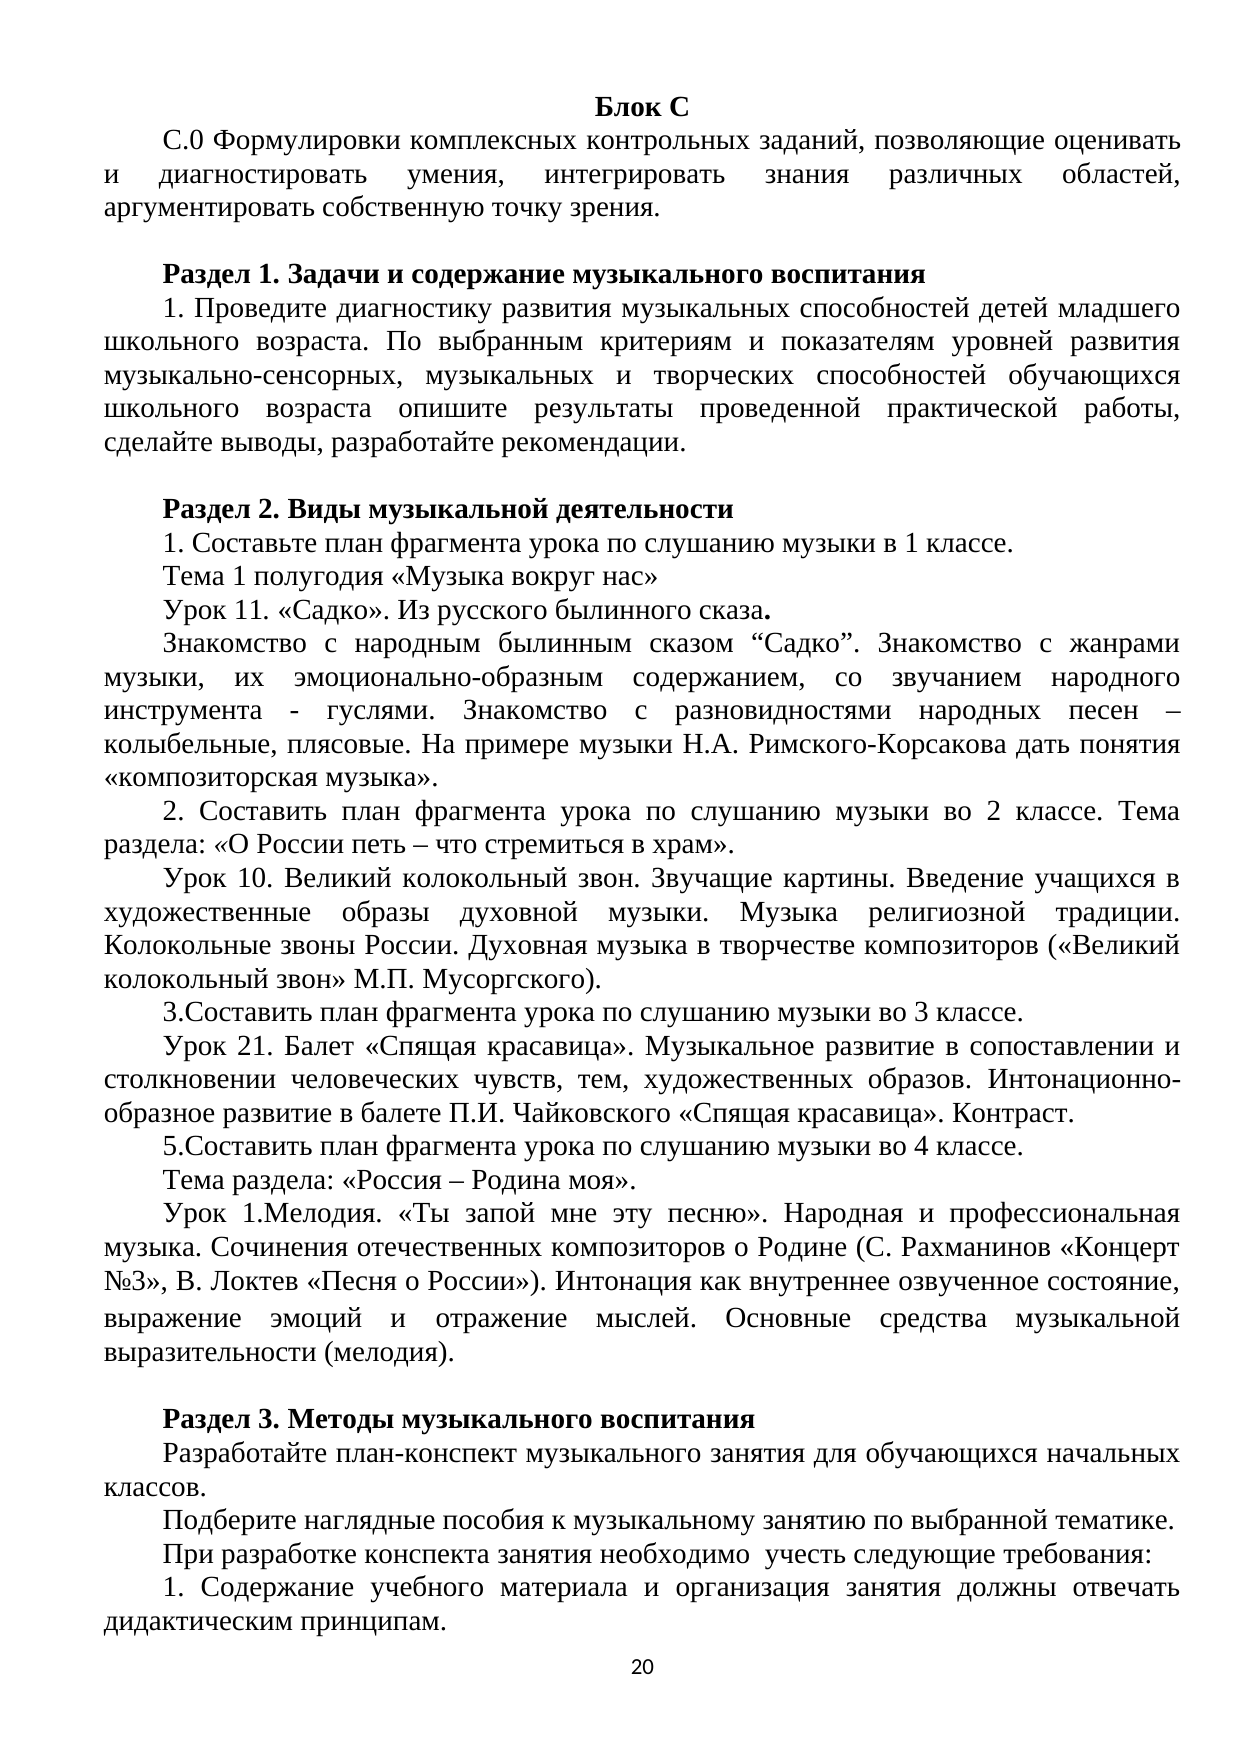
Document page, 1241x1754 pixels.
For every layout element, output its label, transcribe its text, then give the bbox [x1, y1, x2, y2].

text Раздел 3. Методы музыкального воспитания [103, 1402, 1181, 1435]
text Урок 10. Великий колокольный звон. Звучащие картины. Введение учащихся в художественные образы духовной музыки. Музыка религиозной традиции. Колокольные звоны России. Духовная музыка в творчестве композиторов («Великий колокольный звон» М.П. Мусоргского). [103, 860, 1181, 994]
text Тема раздела: «Россия – Родина моя». [103, 1162, 1181, 1196]
text Разработайте план-конспект музыкального занятия для обучающихся начальных классов. [103, 1435, 1181, 1502]
text Блок С [103, 89, 1181, 122]
text 1. Составьте план фрагмента урока по слушанию музыки в 1 классе. [103, 525, 1181, 558]
text Подберите наглядные пособия к музыкальному занятию по выбранной тематике. [103, 1502, 1181, 1536]
text Раздел 2. Виды музыкальной деятельности [103, 491, 1181, 525]
text 1. Проведите диагностику развития музыкальных способностей детей младшего школьного возраста. По выбранным критериям и показателям уровней развития музыкально-сенсорных, музыкальных и творческих способностей обучающихся школьного возраста опишите результаты проведенной практической работы, сделайте выводы, разработайте рекомендации. [103, 290, 1181, 458]
text 1. Содержание учебного материала и организация занятия должны отвечать дидактическим принципам. [103, 1569, 1181, 1636]
text Знакомство с народным былинным сказом “Садко”. Знакомство с жанрами музыки, их эмоционально-образным содержанием, со звучанием народного инструмента - гуслями. Знакомство с разновидностями народных песен – колыбельные, плясовые. На примере музыки Н.А. Римского-Корсакова дать понятия «композиторская музыка». [103, 625, 1181, 793]
text 3.Составить план фрагмента урока по слушанию музыки во 3 классе. [103, 994, 1181, 1028]
text Урок 11. «Садко». Из русского былинного сказа. [103, 592, 1181, 625]
text Раздел 1. Задачи и содержание музыкального воспитания [103, 256, 1181, 290]
text С.0 Формулировки комплексных контрольных заданий, позволяющие оценивать и диагностировать умения, интегрировать знания различных областей, аргументировать собственную точку зрения. [103, 122, 1181, 223]
text Урок 21. Балет «Спящая красавица». Музыкальное развитие в сопоставлении и столкновении человеческих чувств, тем, художественных образов. Интонационно-образное развитие в балете П.И. Чайковского «Спящая красавица». Контраст. [103, 1028, 1181, 1128]
text При разработке конспекта занятия необходимо учесть следующие требования: [103, 1536, 1181, 1569]
text 5.Составить план фрагмента урока по слушанию музыки во 4 классе. [103, 1128, 1181, 1162]
text Урок 1.Мелодия. «Ты запой мне эту песню». Народная и профессиональная музыка. Сочинения отечественных композиторов о Родине (С. Рахманинов «Концерт №3», В. Локтев «Песня о России»). Интонация как внутреннее озвученное состояние, выражение эмоций и отражение мыслей. Основные средства музыкальной выразительности (мелодия). [103, 1196, 1181, 1368]
text 2. Составить план фрагмента урока по слушанию музыки во 2 классе. Тема раздела: «О России петь – что стремиться в храм». [103, 793, 1181, 860]
text Тема 1 полугодия «Музыка вокруг нас» [103, 558, 1181, 592]
